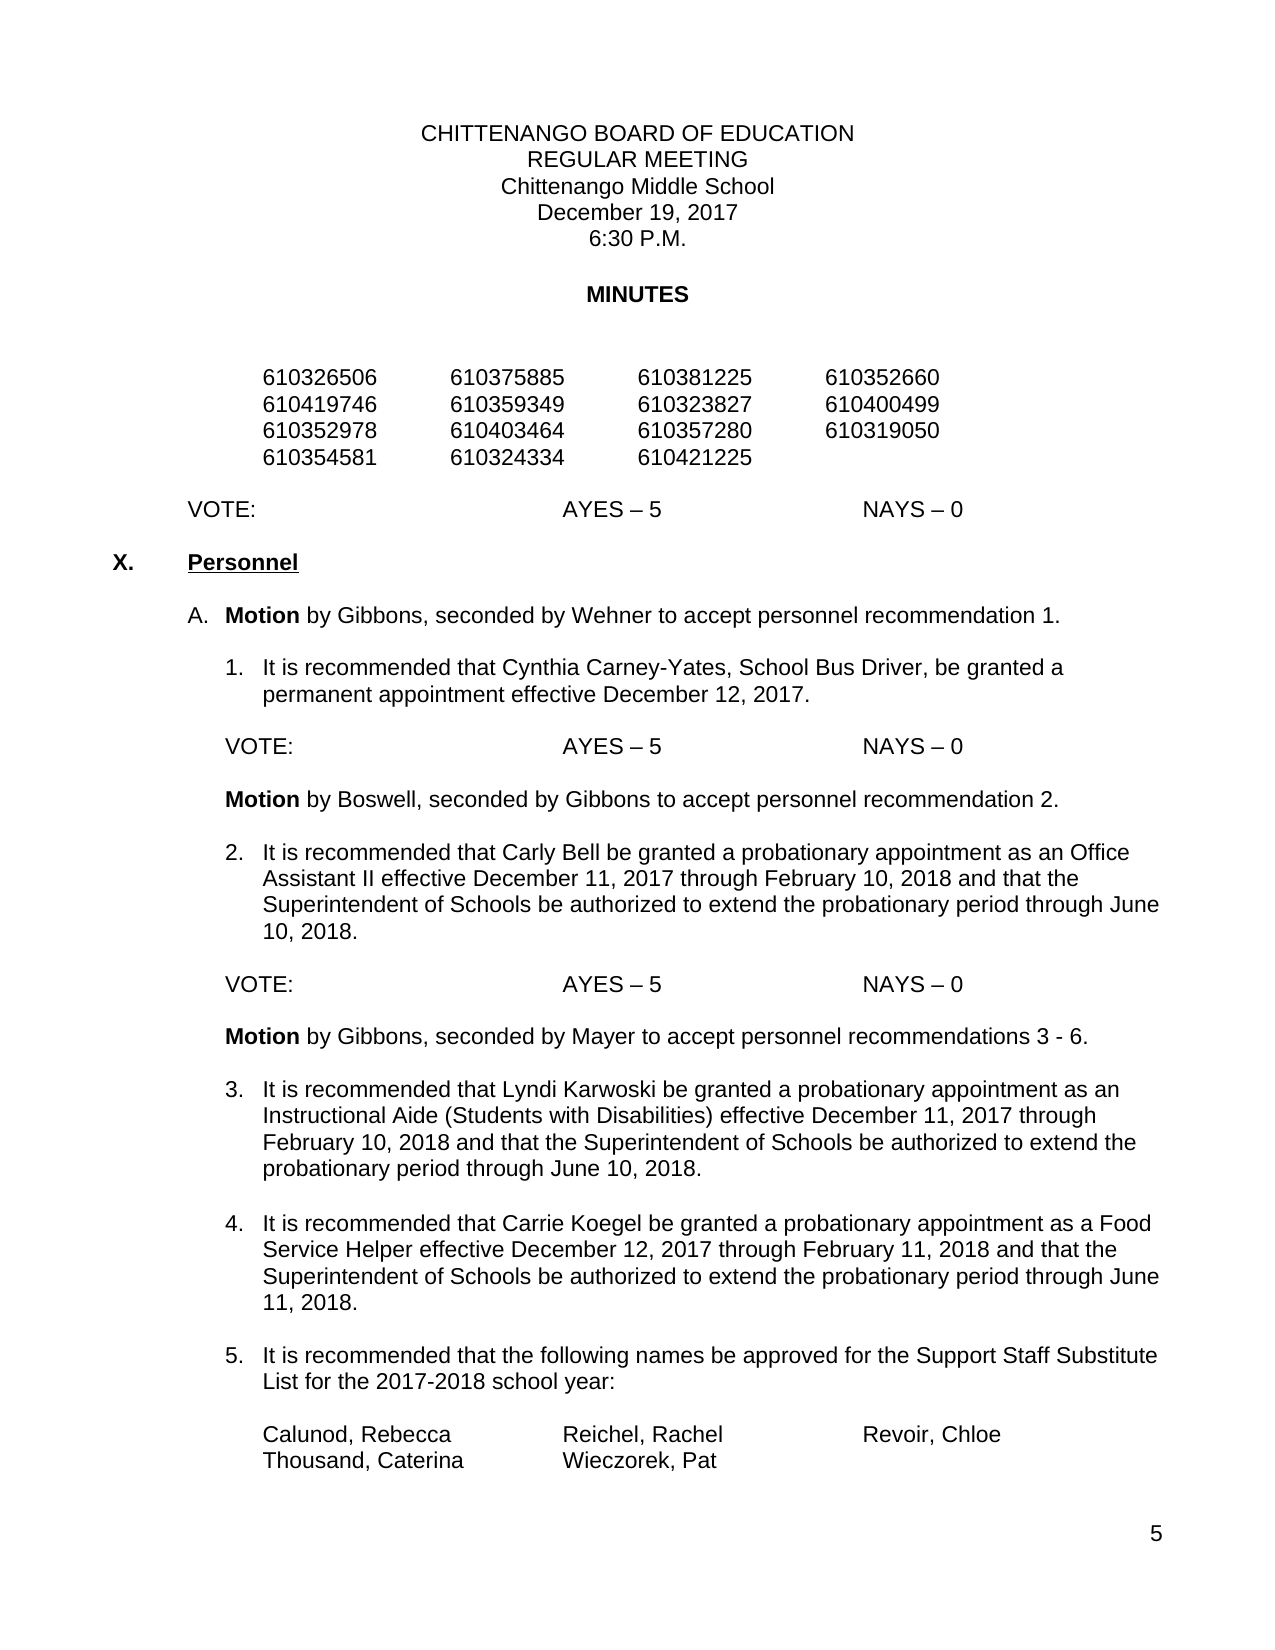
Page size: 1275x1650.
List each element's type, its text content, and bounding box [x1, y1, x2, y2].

text 610352978 610403464 610357280 610319050 [112, 417, 1237, 443]
text 610326506 610375885 610381225 610352660 [112, 364, 1237, 391]
text Motion by Gibbons, seconded by Mayer to accept personnel recommendations 3 - 6. [225, 1023, 1162, 1049]
text 610419746 610359349 610323827 610400499 [112, 391, 1237, 417]
text Calunod, Rebecca Reichel, Rachel Revoir, Chloe [150, 1421, 1162, 1447]
list It is recommended that Lyndi Karwoski be granted a probationary appointment as an Instructional Aide (Students with Disabilities) effective December 11, 2017 through February 10, 2018 and that the Superintendent of Schools be authorized to extend the probationary period through June 10, 2018. [225, 1076, 1162, 1181]
list It is recommended that Cynthia Carney-Yates, School Bus Driver, be granted a permanent appointment effective December 12, 2017. [225, 654, 1162, 707]
list It is recommended that Carrie Koegel be granted a probationary appointment as a Food Service Helper effective December 12, 2017 through February 11, 2018 and that the Superintendent of Schools be authorized to extend the probationary period through June 11, 2018. [225, 1210, 1162, 1316]
list VOTE: AYES – 5 NAYS – 0 [187, 496, 1162, 522]
list X. Personnel [112, 549, 1162, 575]
text VOTE: AYES – 5 NAYS – 0 [187, 733, 1162, 760]
list It is recommended that Carly Bell be granted a probationary appointment as an Office Assistant II effective December 11, 2017 through February 10, 2018 and that the Superintendent of Schools be authorized to extend the probationary period through June 10, 2018. [225, 839, 1162, 944]
list Motion by Gibbons, seconded by Wehner to accept personnel recommendation 1. [187, 602, 1162, 628]
list It is recommended that the following names be approved for the Support Staff Substitute List for the 2017-2018 school year: [225, 1342, 1162, 1394]
text VOTE: AYES – 5 NAYS – 0 [187, 971, 1162, 997]
text Motion by Boswell, seconded by Gibbons to accept personnel recommendation 2. [225, 786, 1162, 812]
text 610354581 610324334 610421225 [112, 443, 1237, 470]
text Thousand, Caterina Wieczorek, Pat [112, 1447, 1162, 1474]
